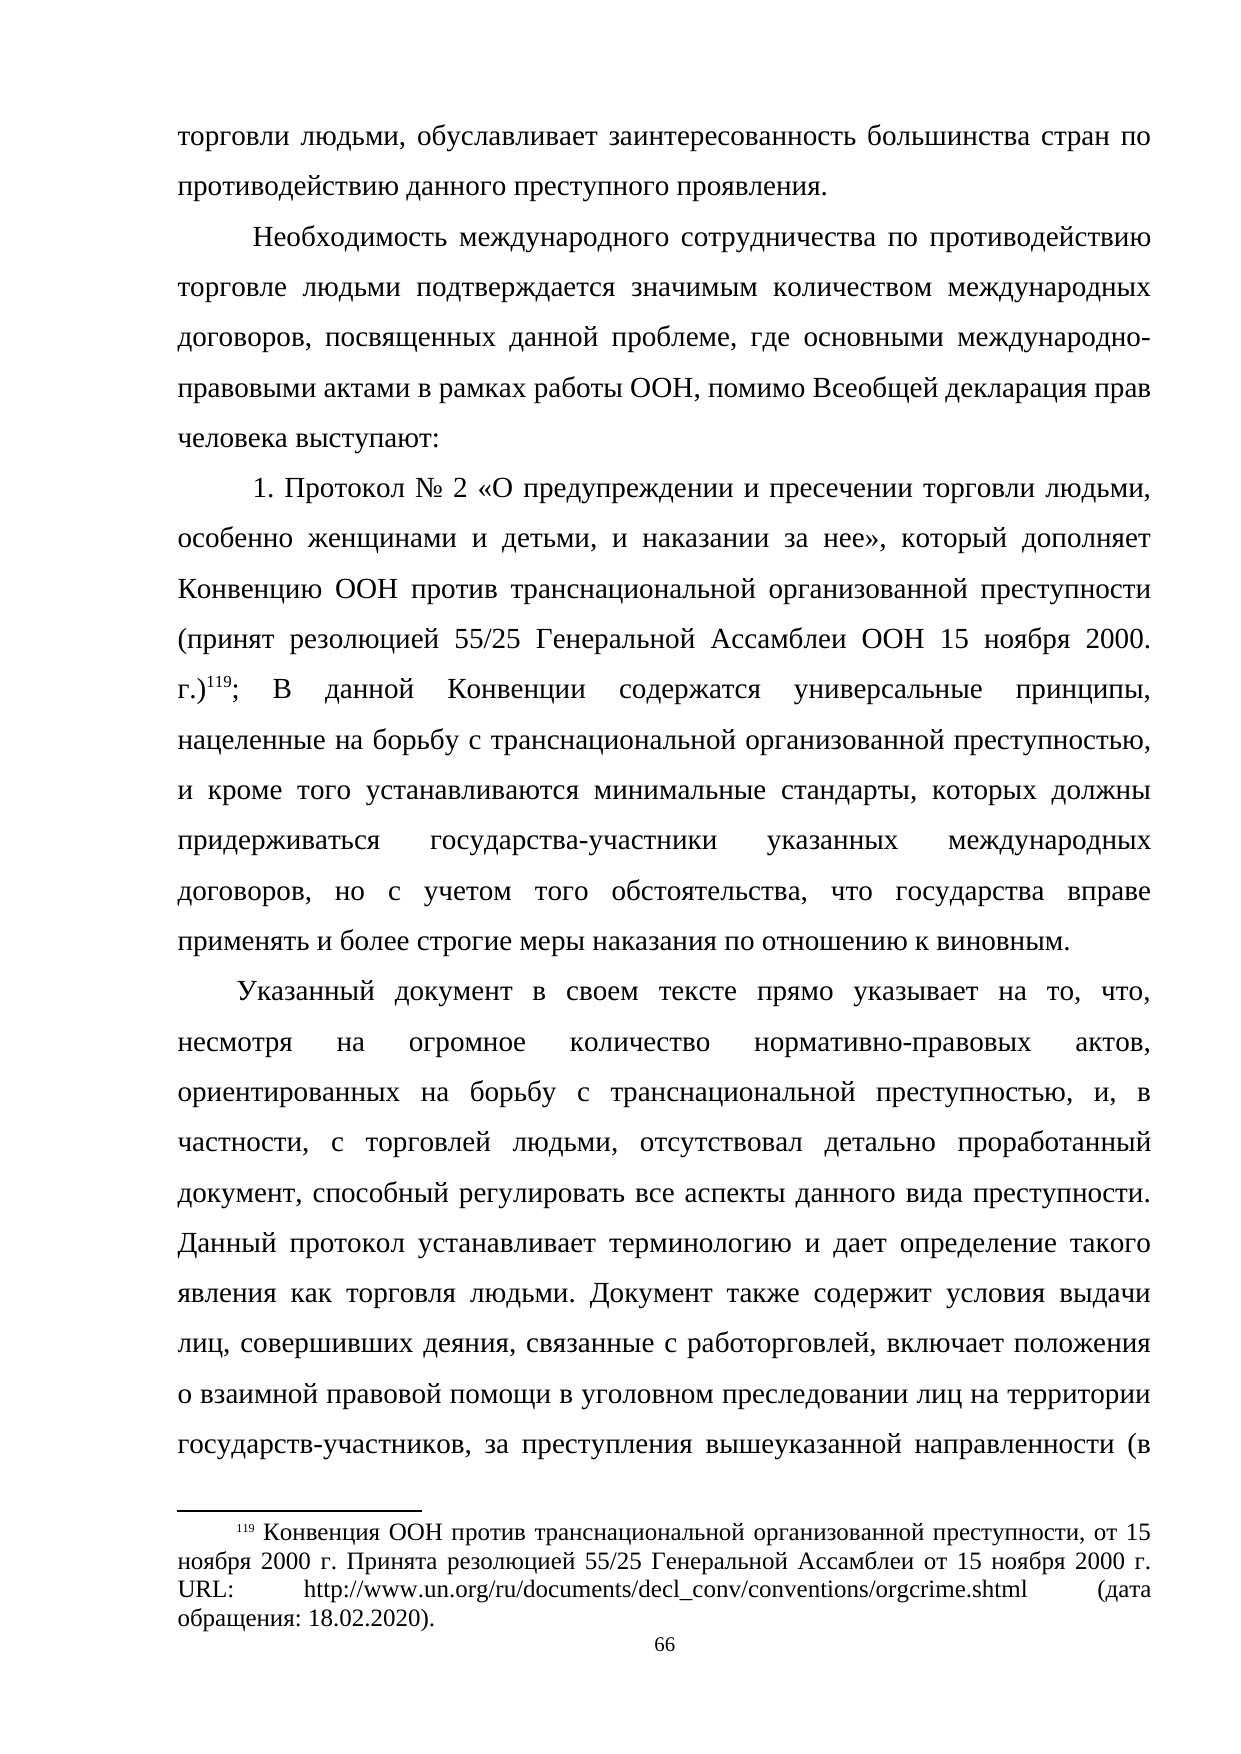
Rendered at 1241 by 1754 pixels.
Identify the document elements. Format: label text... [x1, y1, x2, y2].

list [177, 118, 1152, 202]
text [177, 973, 1152, 1460]
list 1. Протокол № 2 «О предупреждении и пресечении торговли людьми, особенно женщинами и детьми, и наказании за нее», который дополняет Конвенцию ООН против транснациональной организованной преступности (принят резолюцией 55/25 Генеральной Ассамблеи ООН 15 ноября 2000. г.); В данной Конвенции содержатся универсальные принципы, нацеленные на борьбу с транснациональной организованной преступностью, и кроме того устанавливаются минимальные стандарты, которых должны придерживаться государства-участники указанных международных договоров, но с учетом того обстоятельства, что государства вправе применять и более строгие меры наказания по отношению к виновным. [177, 470, 1152, 957]
list Необходимость международного сотрудничества по противодействию торговле людьми подтверждается значимым количеством международных договоров, посвященных данной проблеме, где основными международно-правовыми актами в рамках работы ООН, помимо Всеобщей декларация прав человека выступают: [177, 219, 1152, 453]
